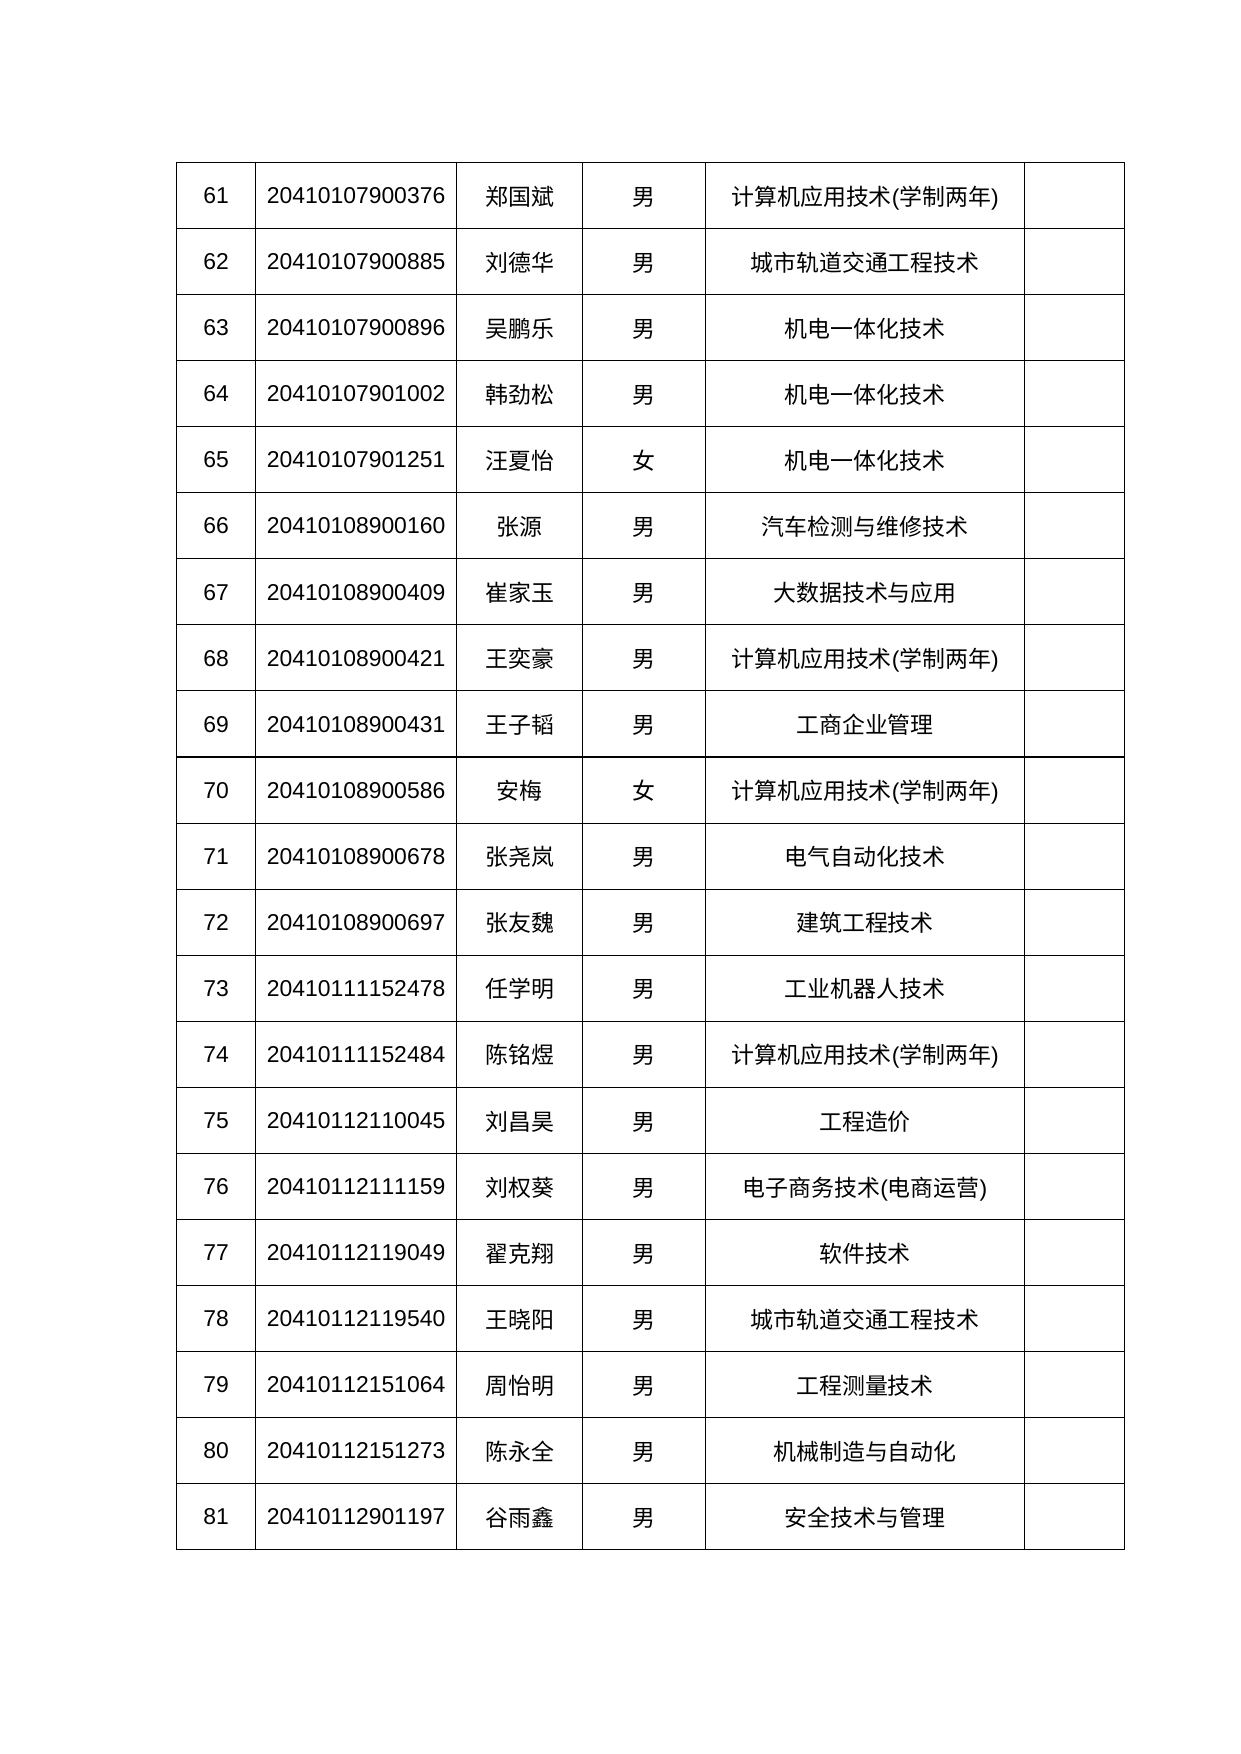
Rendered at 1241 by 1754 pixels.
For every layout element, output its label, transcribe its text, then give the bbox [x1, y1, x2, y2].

table_cell 王子韬 [457, 691, 582, 756]
table_cell 男 [583, 691, 705, 756]
table_cell 女 [583, 758, 705, 822]
table_cell 计算机应用技术(学制两年) [706, 1022, 1024, 1087]
table_cell 男 [583, 890, 705, 954]
table_cell 女 [583, 427, 705, 492]
table_cell 73 [177, 956, 255, 1021]
table_cell 刘昌昊 [457, 1088, 582, 1153]
table_cell [1025, 625, 1124, 690]
table_cell 65 [177, 427, 255, 492]
table_cell 汪夏怡 [457, 427, 582, 492]
table_cell 男 [583, 361, 705, 426]
table_cell 64 [177, 361, 255, 426]
table_cell 崔家玉 [457, 559, 582, 624]
table_cell 72 [177, 890, 255, 954]
table_cell 机电一体化技术 [706, 361, 1024, 426]
table_cell 吴鹏乐 [457, 295, 582, 360]
table_cell 大数据技术与应用 [706, 559, 1024, 624]
table_cell 软件技术 [706, 1220, 1024, 1285]
table_cell [1025, 1220, 1124, 1285]
table_cell 刘权葵 [457, 1154, 582, 1219]
table_cell 20410107901251 [256, 427, 456, 492]
table_cell 陈永全 [457, 1418, 582, 1483]
table_cell 汽车检测与维修技术 [706, 493, 1024, 558]
table_cell 75 [177, 1088, 255, 1153]
table_cell 王奕豪 [457, 625, 582, 690]
table_cell 工商企业管理 [706, 691, 1024, 756]
table_cell 周怡明 [457, 1352, 582, 1417]
table_cell 陈铭煜 [457, 1022, 582, 1087]
table_cell [1025, 1154, 1124, 1219]
table_cell 20410112151064 [256, 1352, 456, 1417]
table_cell 20410108900160 [256, 493, 456, 558]
table_cell 机电一体化技术 [706, 427, 1024, 492]
table_cell 韩劲松 [457, 361, 582, 426]
table_cell [1025, 1088, 1124, 1153]
table_cell 68 [177, 625, 255, 690]
table_cell 男 [583, 493, 705, 558]
table_cell 男 [583, 1484, 705, 1549]
table_cell [1025, 890, 1124, 954]
table_cell 67 [177, 559, 255, 624]
table_cell 电子商务技术(电商运营) [706, 1154, 1024, 1219]
table_cell 81 [177, 1484, 255, 1549]
table_cell 71 [177, 824, 255, 888]
table_cell 76 [177, 1154, 255, 1219]
table_cell 20410111152484 [256, 1022, 456, 1087]
table_cell 建筑工程技术 [706, 890, 1024, 954]
table_cell 刘德华 [457, 229, 582, 294]
table_cell [1025, 691, 1124, 756]
table_cell [1025, 824, 1124, 888]
table_cell 计算机应用技术(学制两年) [706, 163, 1024, 228]
table_cell 男 [583, 1088, 705, 1153]
table_cell 20410107900885 [256, 229, 456, 294]
table_cell 77 [177, 1220, 255, 1285]
table_cell 城市轨道交通工程技术 [706, 229, 1024, 294]
table_cell 20410108900586 [256, 758, 456, 822]
table_cell 20410108900409 [256, 559, 456, 624]
table_cell 78 [177, 1286, 255, 1351]
table_cell 工程造价 [706, 1088, 1024, 1153]
table_cell 20410112110045 [256, 1088, 456, 1153]
table_cell 男 [583, 625, 705, 690]
table_cell [1025, 427, 1124, 492]
table_cell 电气自动化技术 [706, 824, 1024, 888]
table_cell 张源 [457, 493, 582, 558]
table_cell 20410112151273 [256, 1418, 456, 1483]
table_cell 20410112119540 [256, 1286, 456, 1351]
table_cell 男 [583, 1220, 705, 1285]
table_cell 张尧岚 [457, 824, 582, 888]
table_cell 男 [583, 229, 705, 294]
table_cell 男 [583, 559, 705, 624]
table_cell [1025, 493, 1124, 558]
table_cell 张友魏 [457, 890, 582, 954]
table_cell 20410108900678 [256, 824, 456, 888]
table_cell [1025, 1022, 1124, 1087]
table_cell [1025, 229, 1124, 294]
table_cell 计算机应用技术(学制两年) [706, 625, 1024, 690]
table_cell 20410112111159 [256, 1154, 456, 1219]
table_cell 男 [583, 1352, 705, 1417]
table_cell 20410108900697 [256, 890, 456, 954]
table_cell 20410112119049 [256, 1220, 456, 1285]
table_cell 20410108900431 [256, 691, 456, 756]
table_cell 计算机应用技术(学制两年) [706, 758, 1024, 822]
table_cell [1025, 163, 1124, 228]
table_cell 20410107900896 [256, 295, 456, 360]
table_cell 男 [583, 1286, 705, 1351]
table_cell 安全技术与管理 [706, 1484, 1024, 1549]
table_cell 74 [177, 1022, 255, 1087]
table_cell [1025, 1286, 1124, 1351]
table_cell [1025, 295, 1124, 360]
table_cell 男 [583, 1022, 705, 1087]
table_cell 机械制造与自动化 [706, 1418, 1024, 1483]
table_cell 80 [177, 1418, 255, 1483]
table_cell 男 [583, 824, 705, 888]
table_cell 工程测量技术 [706, 1352, 1024, 1417]
table_cell 城市轨道交通工程技术 [706, 1286, 1024, 1351]
table_cell [1025, 1352, 1124, 1417]
table_cell 翟克翔 [457, 1220, 582, 1285]
table_cell 62 [177, 229, 255, 294]
table_cell 工业机器人技术 [706, 956, 1024, 1021]
table_cell 郑国斌 [457, 163, 582, 228]
table_cell [1025, 1484, 1124, 1549]
table_cell 谷雨鑫 [457, 1484, 582, 1549]
table_cell 61 [177, 163, 255, 228]
table_cell 任学明 [457, 956, 582, 1021]
table_cell [1025, 559, 1124, 624]
table_cell [1025, 361, 1124, 426]
table_cell 66 [177, 493, 255, 558]
table_cell 69 [177, 691, 255, 756]
table_cell [1025, 758, 1124, 822]
table_cell 男 [583, 956, 705, 1021]
table_cell 70 [177, 758, 255, 822]
table_cell 20410111152478 [256, 956, 456, 1021]
table_cell 20410108900421 [256, 625, 456, 690]
table_cell 男 [583, 163, 705, 228]
table_cell 安梅 [457, 758, 582, 822]
table_cell 男 [583, 1418, 705, 1483]
table_cell 男 [583, 1154, 705, 1219]
table_cell 王晓阳 [457, 1286, 582, 1351]
table_cell 机电一体化技术 [706, 295, 1024, 360]
table_cell 男 [583, 295, 705, 360]
table_cell 63 [177, 295, 255, 360]
table_cell [1025, 956, 1124, 1021]
table_cell 20410107901002 [256, 361, 456, 426]
table_cell [1025, 1418, 1124, 1483]
table_cell 20410107900376 [256, 163, 456, 228]
table_cell 79 [177, 1352, 255, 1417]
table_cell 20410112901197 [256, 1484, 456, 1549]
